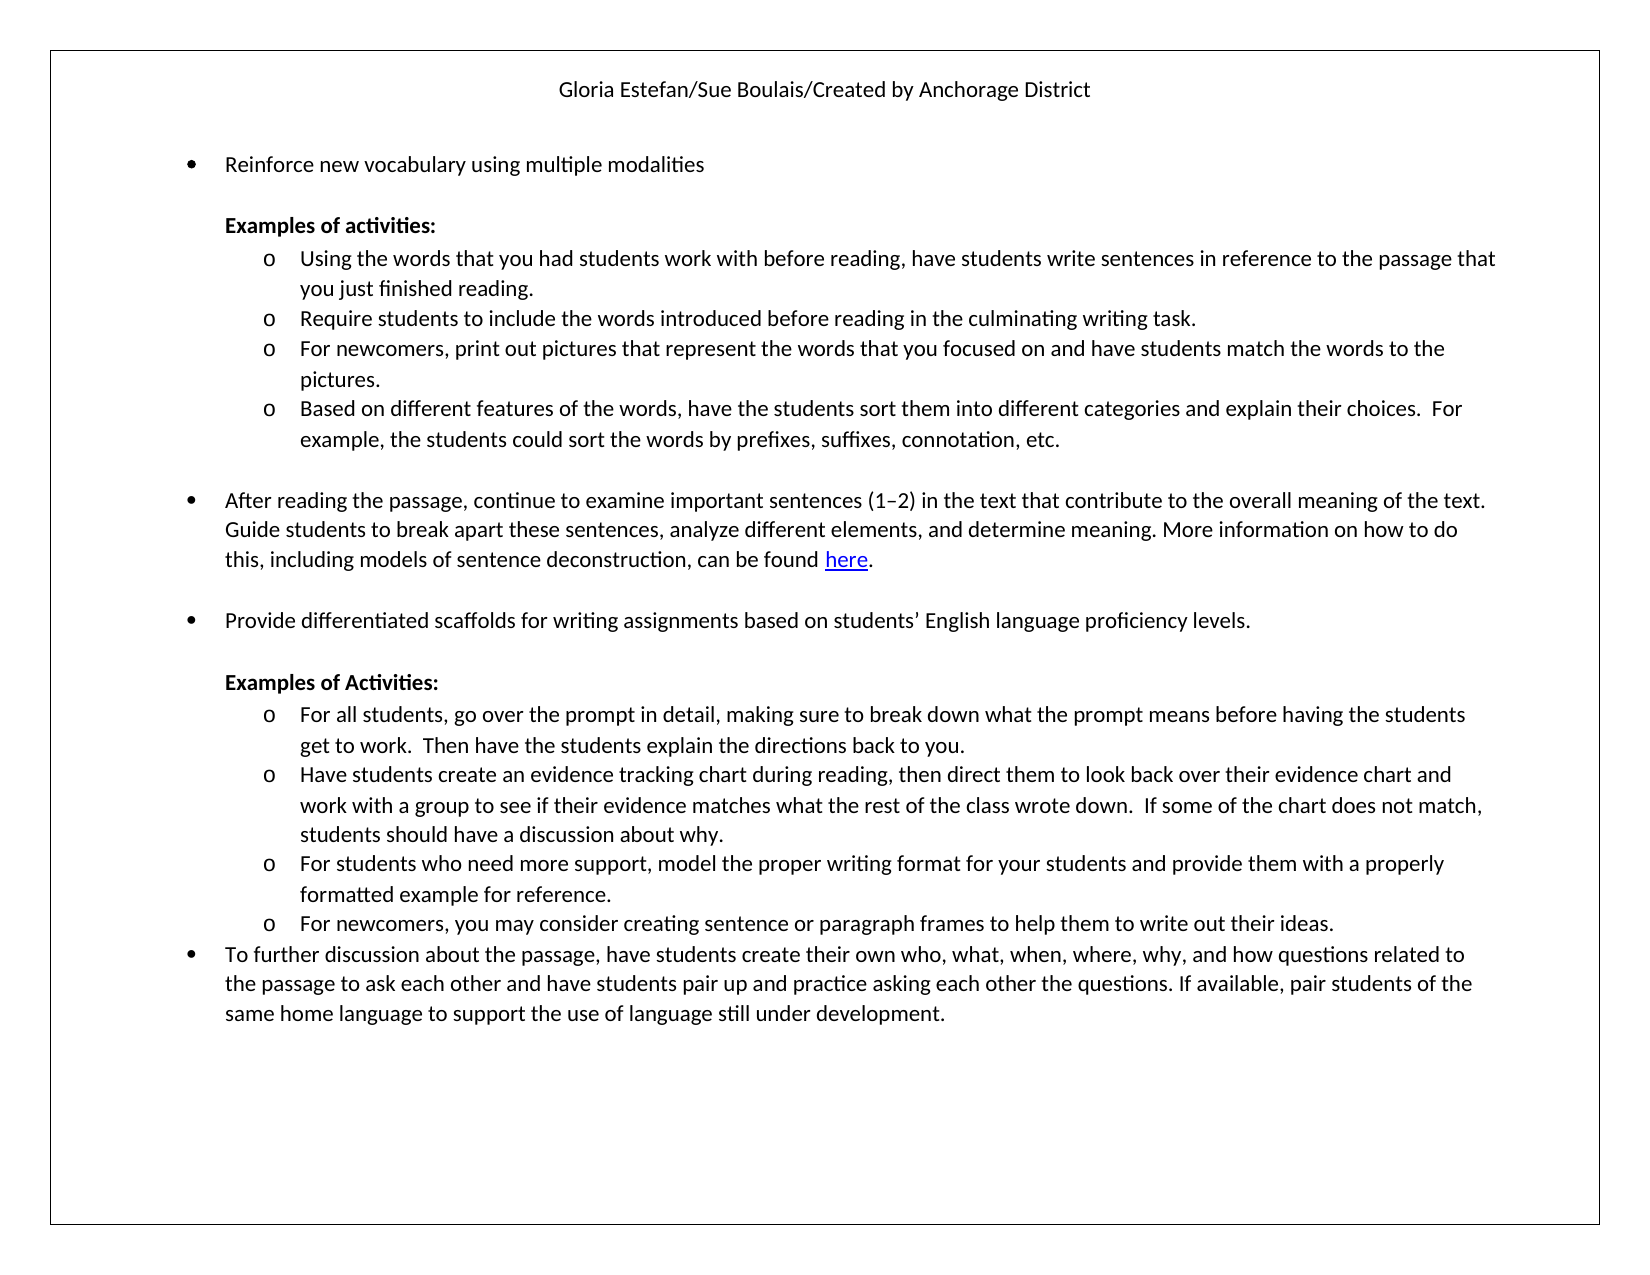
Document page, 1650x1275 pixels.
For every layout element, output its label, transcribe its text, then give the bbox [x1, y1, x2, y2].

list For students who need more support, model the proper writing format for your students and provide them with a properly formatted example for reference. [262, 849, 1500, 908]
list To further discussion about the passage, have students create their own who, what, when, where, why, and how questions related to the passage to ask each other and have students pair up and practice asking each other the questions. If available, pair students of the same home language to support the use of language still under development. [187, 940, 1500, 1027]
list For all students, go over the prompt in detail, making sure to break down what the prompt means before having the students get to work. Then have the students explain the directions back to you. [262, 700, 1500, 759]
list For newcomers, print out pictures that represent the words that you focused on and have students match the words to the pictures. [262, 334, 1500, 393]
list Require students to include the words introduced before reading in the culminating writing task. [262, 304, 1500, 333]
list For newcomers, you may consider creating sentence or paragraph frames to help them to write out their ideas. [262, 909, 1500, 938]
list Based on different features of the words, have the students sort them into different categories and explain their choices. For example, the students could sort the words by prefixes, suffixes, connotation, etc. [262, 394, 1500, 453]
list Examples of Activities: [225, 668, 1500, 696]
list Have students create an evidence tracking chart during reading, then direct them to look back over their evidence chart and work with a group to see if their evidence matches what the rest of the class wrote down. If some of the chart does not match, students should have a discussion about why. [262, 760, 1500, 848]
list After reading the passage, continue to examine important sentences (1–2) in the text that contribute to the overall meaning of the text. Guide students to break apart these sentences, analyze different elements, and determine meaning. More information on how to do this, including models of sentence deconstruction, can be found here. [187, 486, 1500, 573]
list Reinforce new vocabulary using multiple modalities [187, 150, 1500, 178]
list Using the words that you had students work with before reading, have students write sentences in reference to the passage that you just finished reading. [262, 244, 1500, 302]
list Provide differentiated scaffolds for writing assignments based on students’ English language proficiency levels. [187, 607, 1500, 634]
list Examples of activities: [225, 212, 1500, 239]
